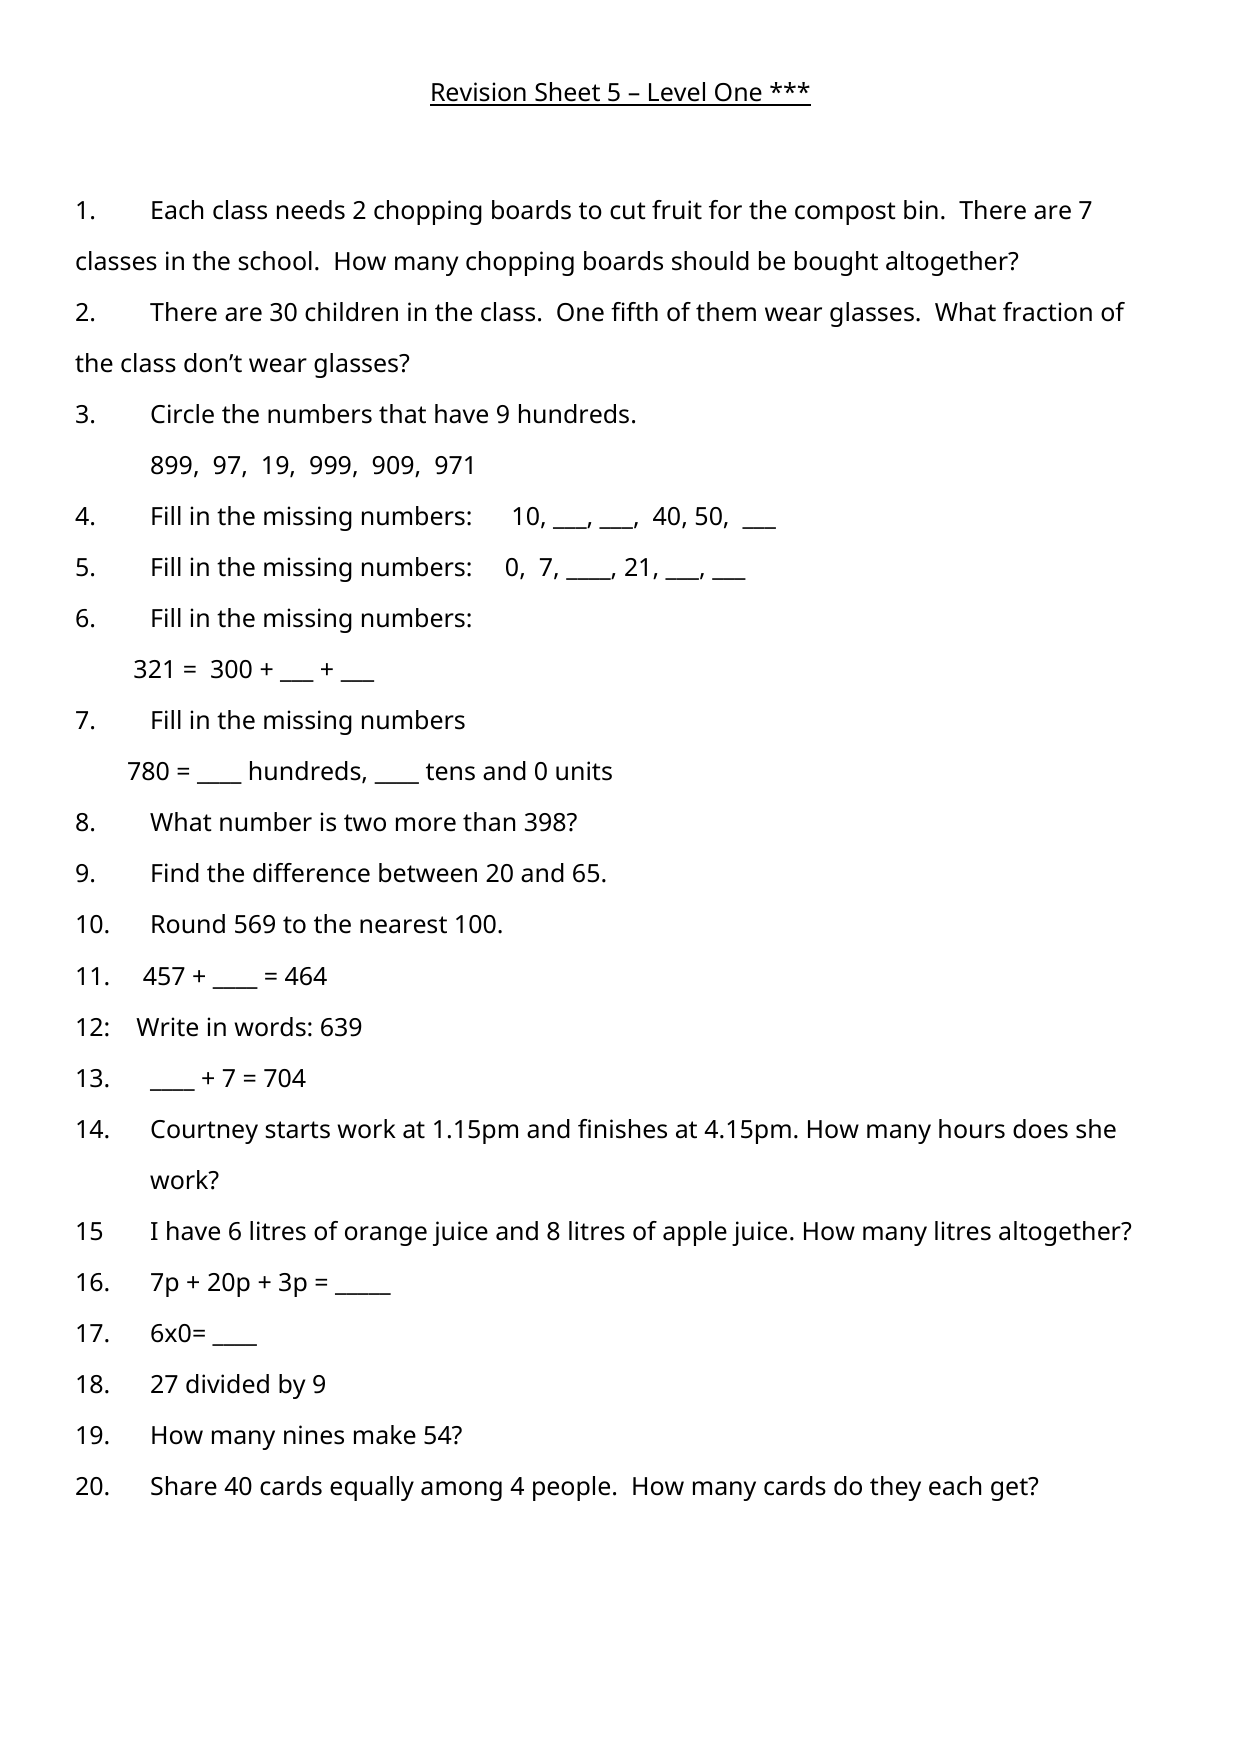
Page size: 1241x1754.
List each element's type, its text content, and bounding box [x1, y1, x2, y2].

text 14. Courtney starts work at 1.15pm and finishes at 4.15pm. How many hours does she work? [75, 1111, 1165, 1196]
text Revision Sheet 5 – Level One *** [75, 75, 1165, 109]
text 7. Fill in the missing numbers [75, 703, 1165, 737]
text 5. Fill in the missing numbers: 0, 7, ____, 21, ___, ___ [75, 550, 1165, 584]
text 20. Share 40 cards equally among 4 people. How many cards do they each get? [75, 1469, 1165, 1503]
text 18. 27 divided by 9 [75, 1367, 1165, 1401]
text 780 = ____ hundreds, ____ tens and 0 units [75, 754, 1165, 788]
text 13. ____ + 7 = 704 [75, 1060, 1165, 1094]
text 10. Round 569 to the nearest 100. [75, 907, 1165, 941]
text 16. 7p + 20p + 3p = _____ [75, 1264, 1165, 1298]
text 899, 97, 19, 999, 909, 971 [75, 448, 1165, 482]
text 17. 6x0= ____ [75, 1316, 1165, 1349]
text 9. Find the difference between 20 and 65. [75, 856, 1165, 890]
text 4. Fill in the missing numbers: 10, ___, ___, 40, 50, ___ [75, 499, 1165, 533]
text 12: Write in words: 639 [75, 1009, 1165, 1043]
text 321 = 300 + ___ + ___ [75, 652, 1165, 686]
text 3. Circle the numbers that have 9 hundreds. [75, 397, 1165, 431]
text 6. Fill in the missing numbers: [75, 601, 1165, 635]
text 15 I have 6 litres of orange juice and 8 litres of apple juice. How many litres altogether? [75, 1213, 1165, 1247]
text 11. 457 + ____ = 464 [75, 958, 1165, 992]
text 2. There are 30 children in the class. One fifth of them wear glasses. What fraction of the class don’t wear glasses? [75, 295, 1165, 380]
text 19. How many nines make 54? [75, 1418, 1165, 1452]
text 1. Each class needs 2 chopping boards to cut fruit for the compost bin. There are 7 classes in the school. How many chopping boards should be bought altogether? [75, 193, 1165, 278]
text 8. What number is two more than 398? [75, 805, 1165, 839]
